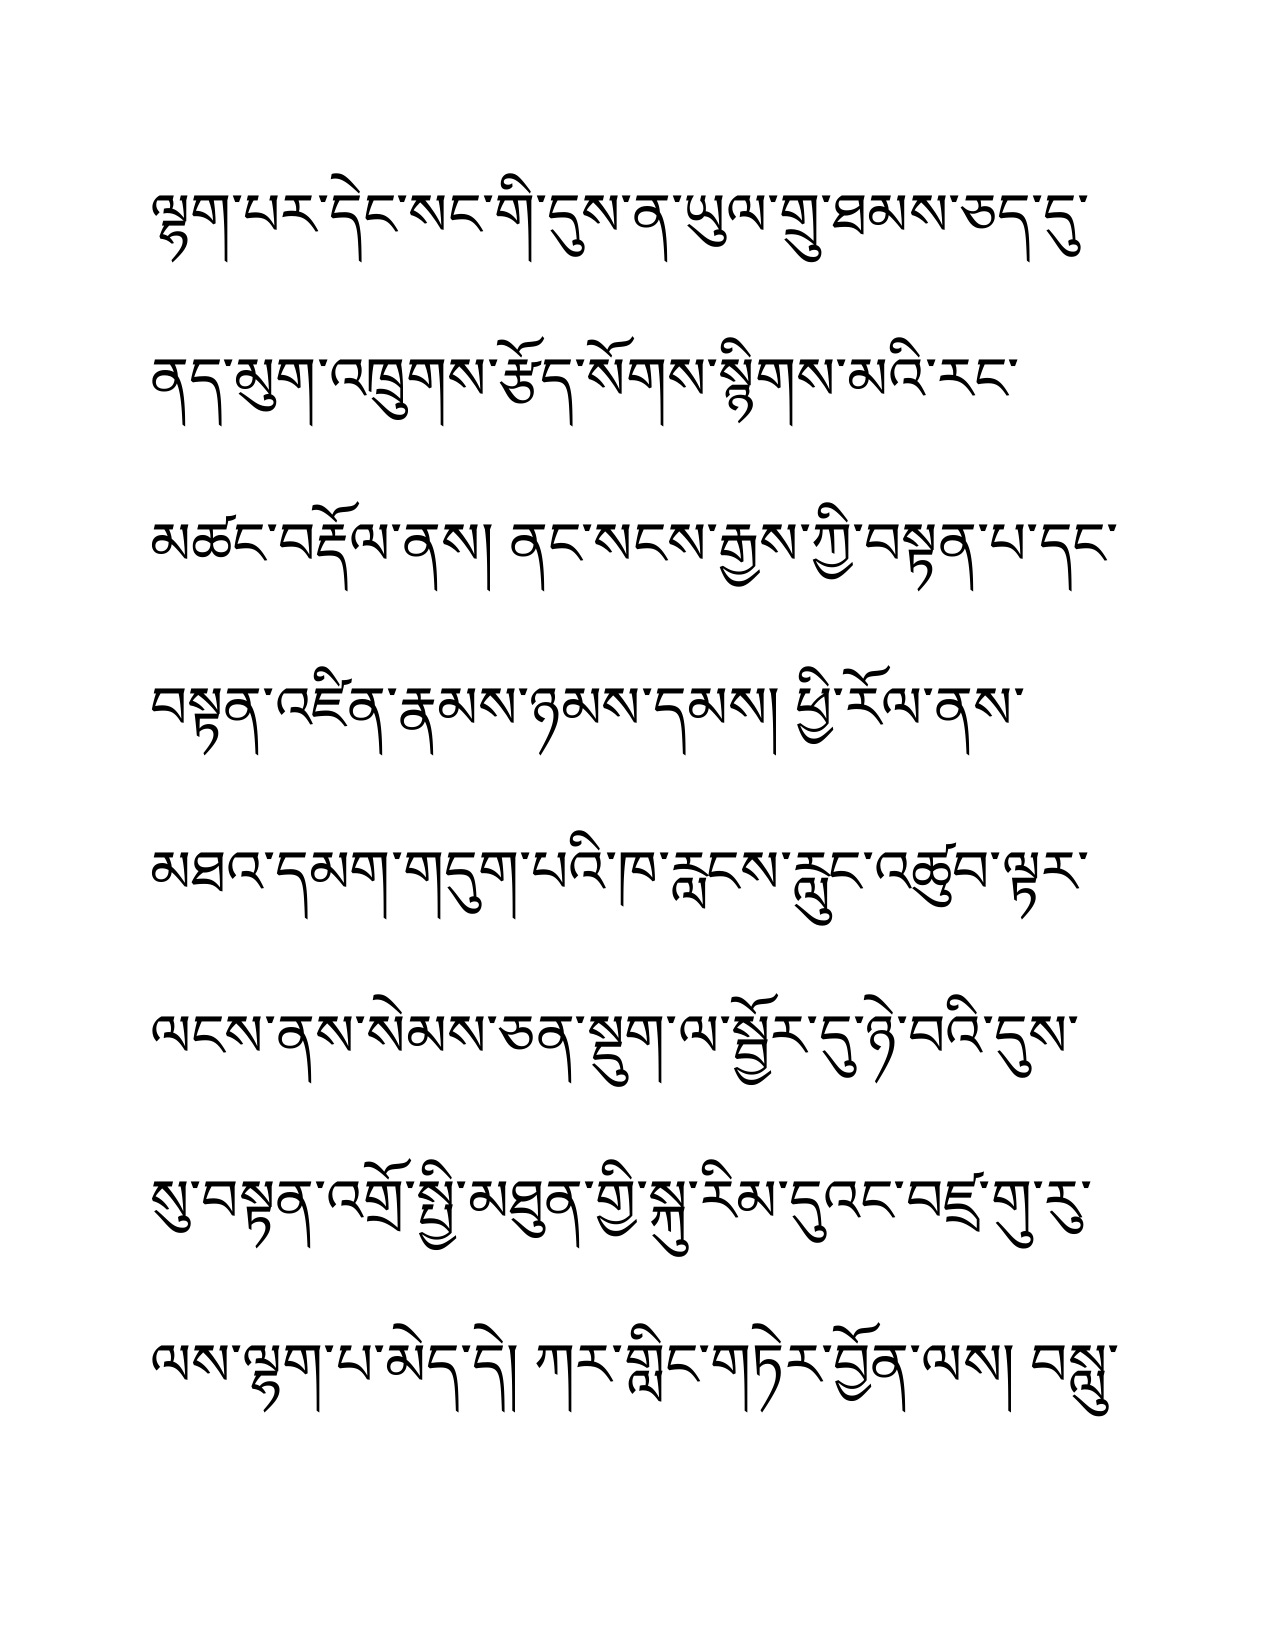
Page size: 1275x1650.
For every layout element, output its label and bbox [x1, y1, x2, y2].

text [150, 150, 1125, 1464]
